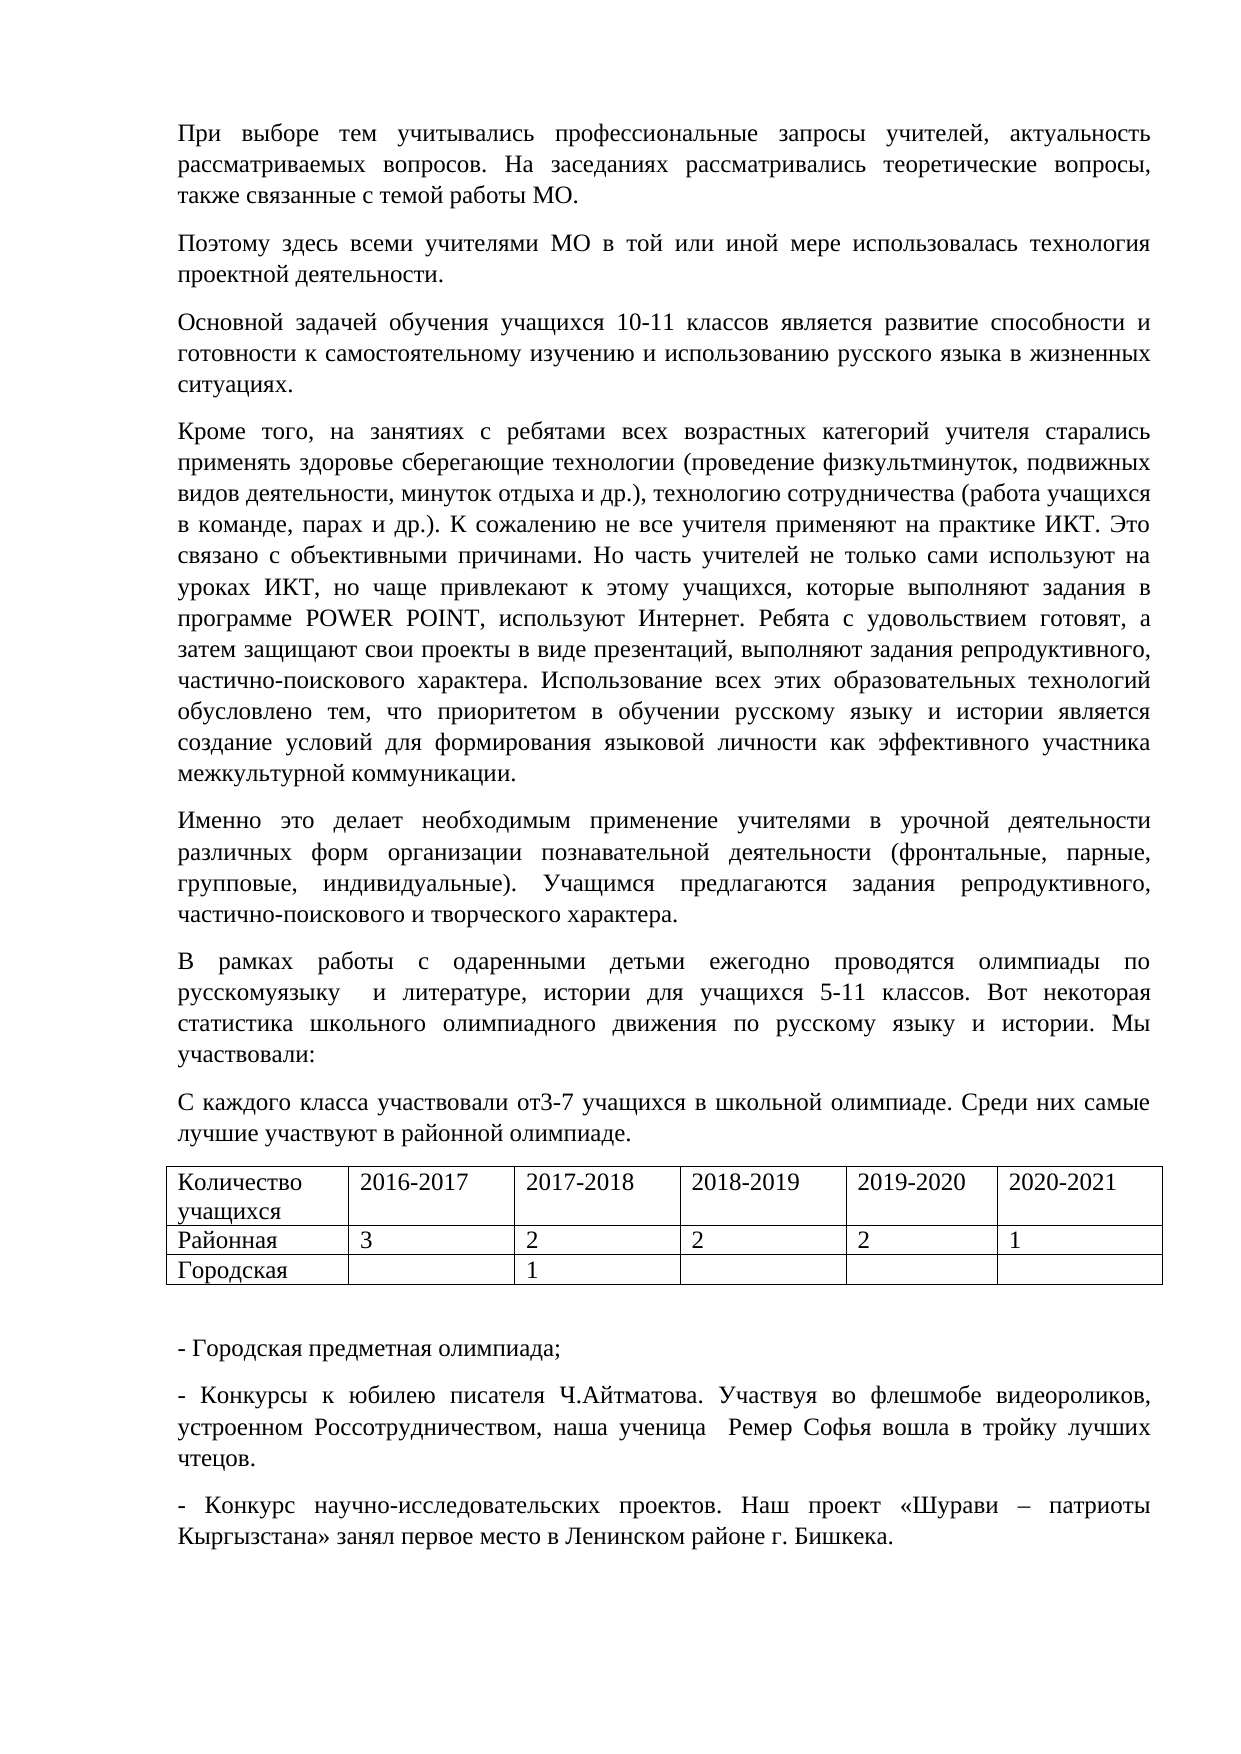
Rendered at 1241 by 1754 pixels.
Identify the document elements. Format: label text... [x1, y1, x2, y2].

table_header 2018-2019 [681, 1167, 846, 1224]
table_header 2020-2021 [998, 1167, 1162, 1224]
table_cell Городская [167, 1255, 348, 1284]
table_cell 1 [998, 1226, 1162, 1254]
text Именно это делает необходимым применение учителями в урочной деятельности различных форм организации познавательной деятельности (фронтальные, парные, групповые, индивидуальные). Учащимся предлагаются задания репродуктивного, частично-поискового и творческого характера. [177, 806, 1152, 927]
text Поэтому здесь всеми учителями МО в той или иной мере использовалась технология проектной деятельности. [177, 228, 1152, 288]
text - Городская предметная олимпиада; [177, 1333, 1152, 1362]
text Основной задачей обучения учащихся 10-11 классов является развитие способности и готовности к самостоятельному изучению и использованию русского языка в жизненных ситуациях. [177, 307, 1152, 397]
table_header 2017-2018 [515, 1167, 680, 1224]
text В рамках работы с одаренными детьми ежегодно проводятся олимпиады по русскомуязыку и литературе, истории для учащихся 5-11 классов. Вот некоторая статистика школьного олимпиадного движения по русскому языку и истории. Мы участвовали: [177, 946, 1152, 1068]
table_cell 1 [515, 1255, 680, 1284]
table_cell Районная [167, 1226, 348, 1254]
text Кроме того, на занятиях с ребятами всех возрастных категорий учителя старались применять здоровье сберегающие технологии (проведение физкультминуток, подвижных видов деятельности, минуток отдыха и др.), технологию сотрудничества (работа учащихся в команде, парах и др.). К сожалению не все учителя применяют на практике ИКТ. Это связано с объективными причинами. Но часть учителей не только сами используют на уроках ИКТ, но чаще привлекают к этому учащихся, которые выполняют задания в программе POWER POINT, используют Интернет. Ребята с удовольствием готовят, а затем защищают свои проекты в виде презентаций, выполняют задания репродуктивного, частично-поискового характера. Использование всех этих образовательных технологий обусловлено тем, что приоритетом в обучении русскому языку и истории является создание условий для формирования языковой личности как эффективного участника межкультурной коммуникации. [177, 416, 1152, 787]
text При выборе тем учитывались профессиональные запросы учителей, актуальность рассматриваемых вопросов. На заседаниях рассматривались теоретические вопросы, также связанные с темой работы МО. [177, 118, 1152, 209]
text С каждого класса участвовали от3-7 учащихся в школьной олимпиаде. Среди них самые лучшие участвуют в районной олимпиаде. [177, 1087, 1152, 1147]
table_cell [998, 1255, 1162, 1284]
table_cell [847, 1255, 997, 1284]
table_cell 2 [847, 1226, 997, 1254]
table_cell 2 [515, 1226, 680, 1254]
text - Конкурсы к юбилею писателя Ч.Айтматова. Участвуя во флешмобе видеороликов, устроенном Россотрудничеством, наша ученица Ремер Софья вошла в тройку лучших чтецов. [177, 1381, 1152, 1471]
table_header 2019-2020 [847, 1167, 997, 1224]
table_header Количество учащихся [167, 1167, 348, 1224]
table_cell [681, 1255, 846, 1284]
table_cell 3 [349, 1226, 514, 1254]
text - Конкурс научно-исследовательских проектов. Наш проект «Шурави – патриоты Кыргызстана» занял первое место в Ленинском районе г. Бишкека. [177, 1490, 1152, 1550]
table_cell 2 [681, 1226, 846, 1254]
table_header 2016-2017 [349, 1167, 514, 1224]
table_cell [349, 1255, 514, 1284]
